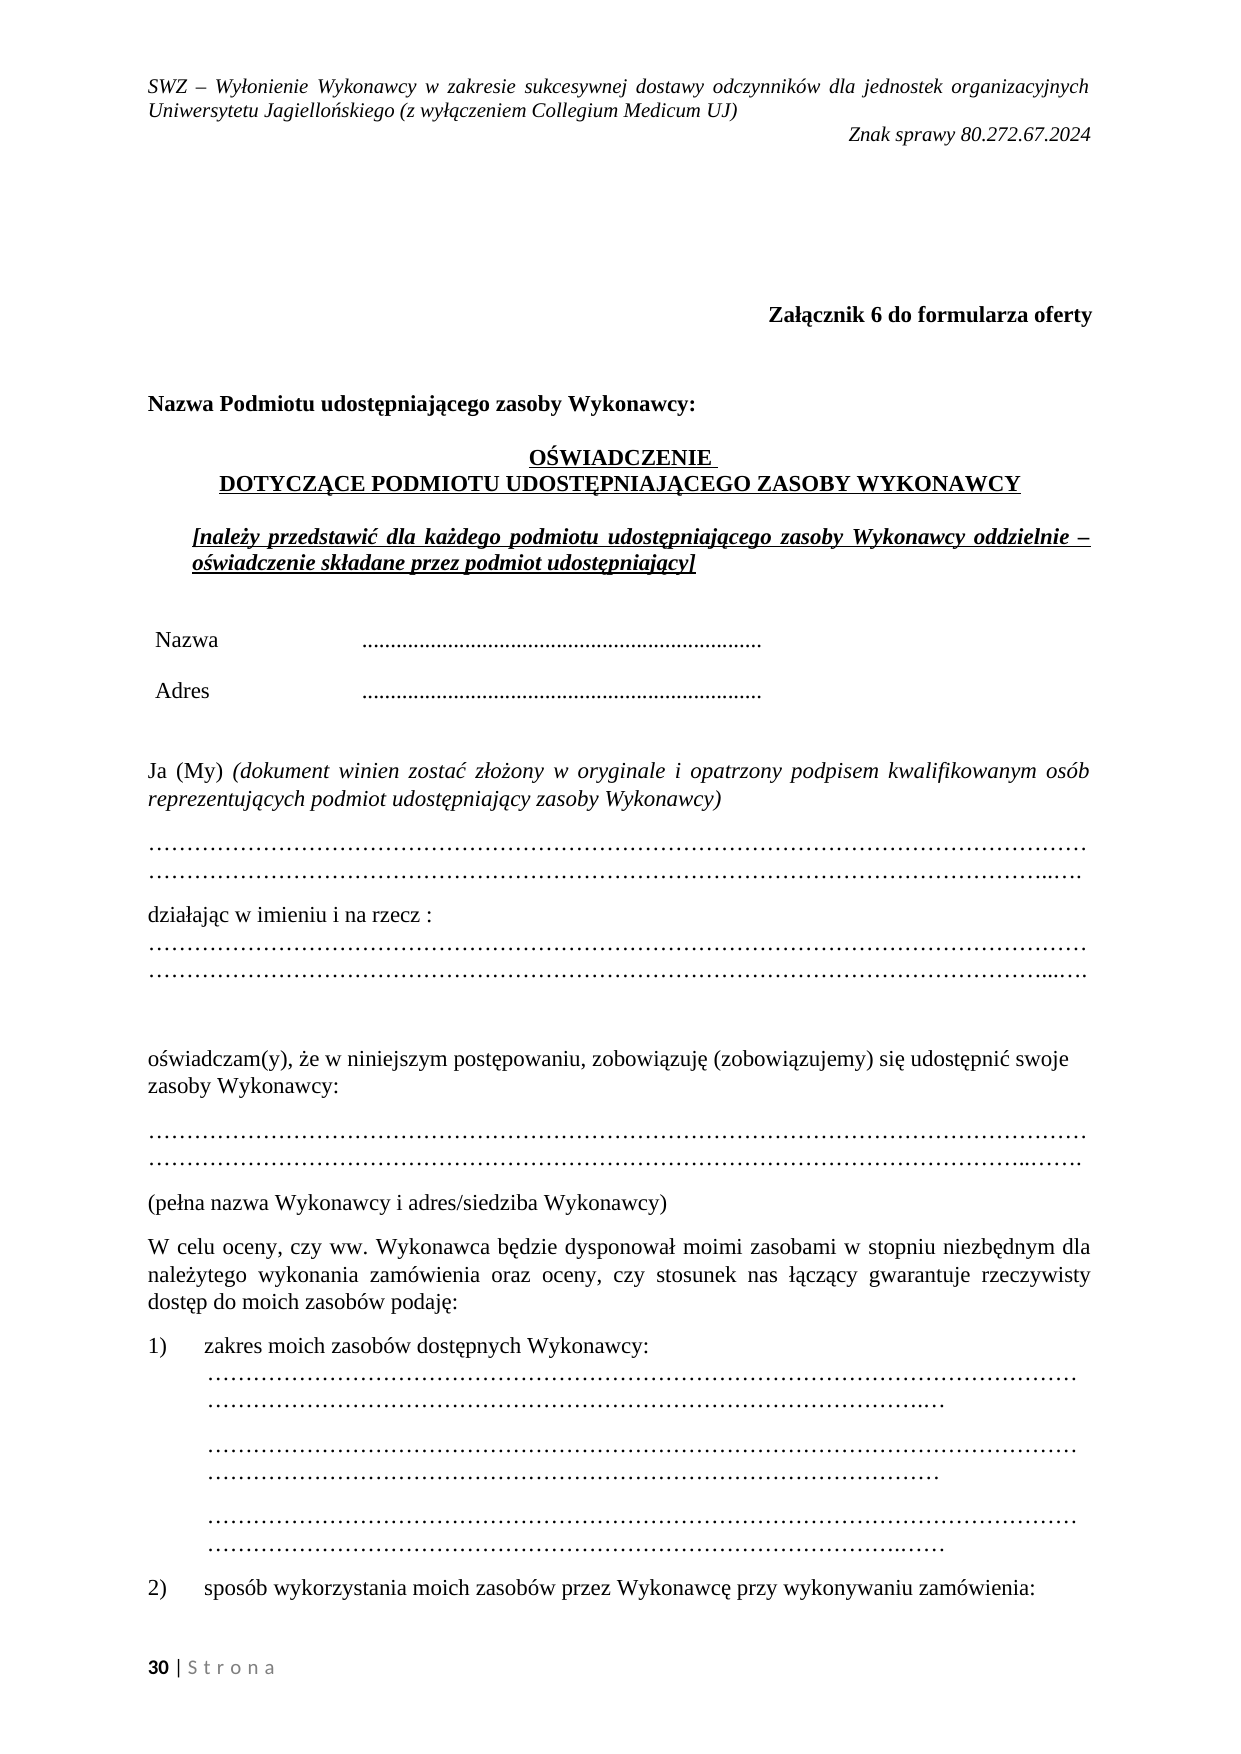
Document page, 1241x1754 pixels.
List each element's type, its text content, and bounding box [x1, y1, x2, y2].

text OŚWIADCZENIE [148, 444, 1093, 470]
table_header Nazwa [148, 620, 354, 671]
list zakres moich zasobów dostępnych Wykonawcy: [148, 1332, 1093, 1359]
text ……………………………………………………………………………………………………………………………………………………………………………………….… [207, 1359, 1093, 1413]
list sposób wykorzystania moich zasobów przez Wykonawcę przy wykonywaniu zamówienia: [148, 1574, 1093, 1601]
text ……………………………………………………………………………………………………………………………………………………………………………………………………………………..…. [148, 829, 1093, 883]
text oświadczam(y), że w niniejszym postępowaniu, zobowiązuję (zobowiązujemy) się udostępnić swoje zasoby Wykonawcy: [148, 1045, 1093, 1099]
text W celu oceny, czy ww. Wykonawca będzie dysponował moimi zasobami w stopniu niezbędnym dla należytego wykonania zamówienia oraz oceny, czy stosunek nas łączący gwarantuje rzeczywisty dostęp do moich zasobów podaję: [148, 1233, 1093, 1314]
text Ja (My) (dokument winien zostać złożony w oryginale i opatrzony podpisem kwalifikowanym osób reprezentujących podmiot udostępniający zasoby Wykonawcy) [148, 757, 1093, 811]
text …………………………………………………………………………………………………………………………………………………………………………………………………………………..……. [148, 1117, 1093, 1171]
table_header ...................................................................... [354, 620, 1107, 671]
table_cell ...................................................................... [354, 671, 1107, 721]
text (pełna nazwa Wykonawcy i adres/siedziba Wykonawcy) [148, 1189, 1093, 1215]
text [należy przedstawić dla każdego podmiotu udostępniającego zasoby Wykonawcy oddzielnie – oświadczenie składane przez podmiot udostępniający] [192, 523, 1093, 576]
text DOTYCZĄCE PODMIOTU UDOSTĘPNIAJĄCEGO ZASOBY WYKONAWCY [148, 470, 1093, 497]
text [207, 1431, 1093, 1485]
subtitle Nazwa Podmiotu udostępniającego zasoby Wykonawcy: [148, 390, 1093, 416]
table_cell Adres [148, 671, 354, 721]
text …………………………………………………………………………………………………………………………………………………………………………………….…… [207, 1503, 1093, 1557]
text działając w imieniu i na rzecz : ……………………………………………………………………………………………………………………………………………………………………………………………………………………...…. [148, 901, 1093, 983]
text Załącznik 6 do formularza oferty [148, 301, 1093, 328]
